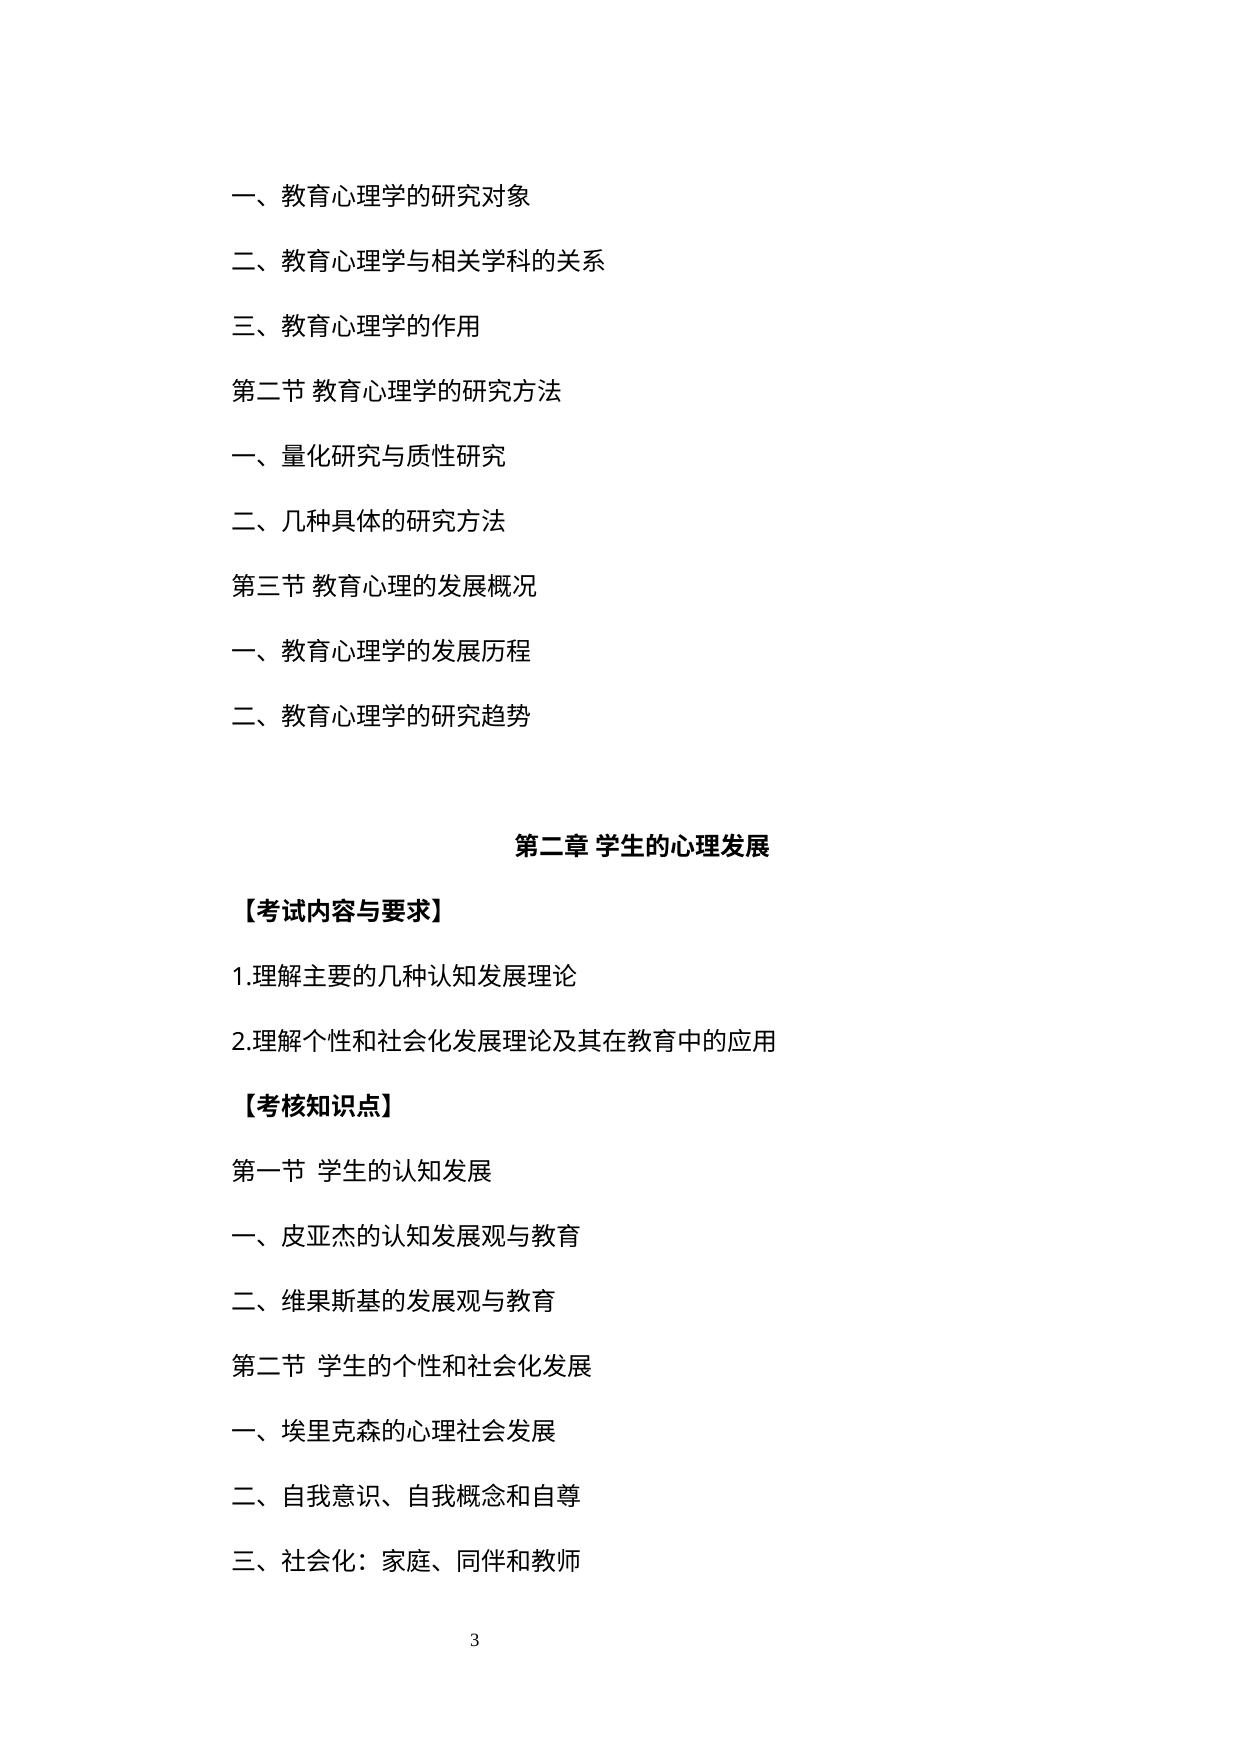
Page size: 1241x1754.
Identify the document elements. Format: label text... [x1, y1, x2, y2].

text 【考试内容与要求】 [187, 877, 1053, 942]
text 一、教育心理学的研究对象 [187, 162, 1053, 227]
text 二、几种具体的研究方法 [187, 487, 1053, 552]
text 二、维果斯基的发展观与教育 [187, 1267, 1053, 1332]
text 第二节 学生的个性和社会化发展 [187, 1332, 1053, 1397]
text 一、量化研究与质性研究 [187, 422, 1053, 487]
text 三、教育心理学的作用 [187, 292, 1053, 357]
text 第三节 教育心理的发展概况 [187, 552, 1053, 617]
text 1.理解主要的几种认知发展理论 [187, 942, 1053, 1007]
text 二、自我意识、自我概念和自尊 [187, 1462, 1053, 1527]
text 三、社会化：家庭、同伴和教师 [187, 1527, 1053, 1592]
text 二、教育心理学的研究趋势 [187, 682, 1053, 747]
text 第一节 学生的认知发展 [187, 1137, 1053, 1202]
text 一、教育心理学的发展历程 [187, 617, 1053, 682]
text 第二章 学生的心理发展 [187, 812, 1053, 877]
text 二、教育心理学与相关学科的关系 [187, 227, 1053, 292]
text 第二节 教育心理学的研究方法 [187, 357, 1053, 422]
text 2.理解个性和社会化发展理论及其在教育中的应用 [187, 1007, 1053, 1072]
text 一、埃里克森的心理社会发展 [187, 1397, 1053, 1462]
text 【考核知识点】 [187, 1072, 1053, 1137]
text 一、皮亚杰的认知发展观与教育 [187, 1202, 1053, 1267]
